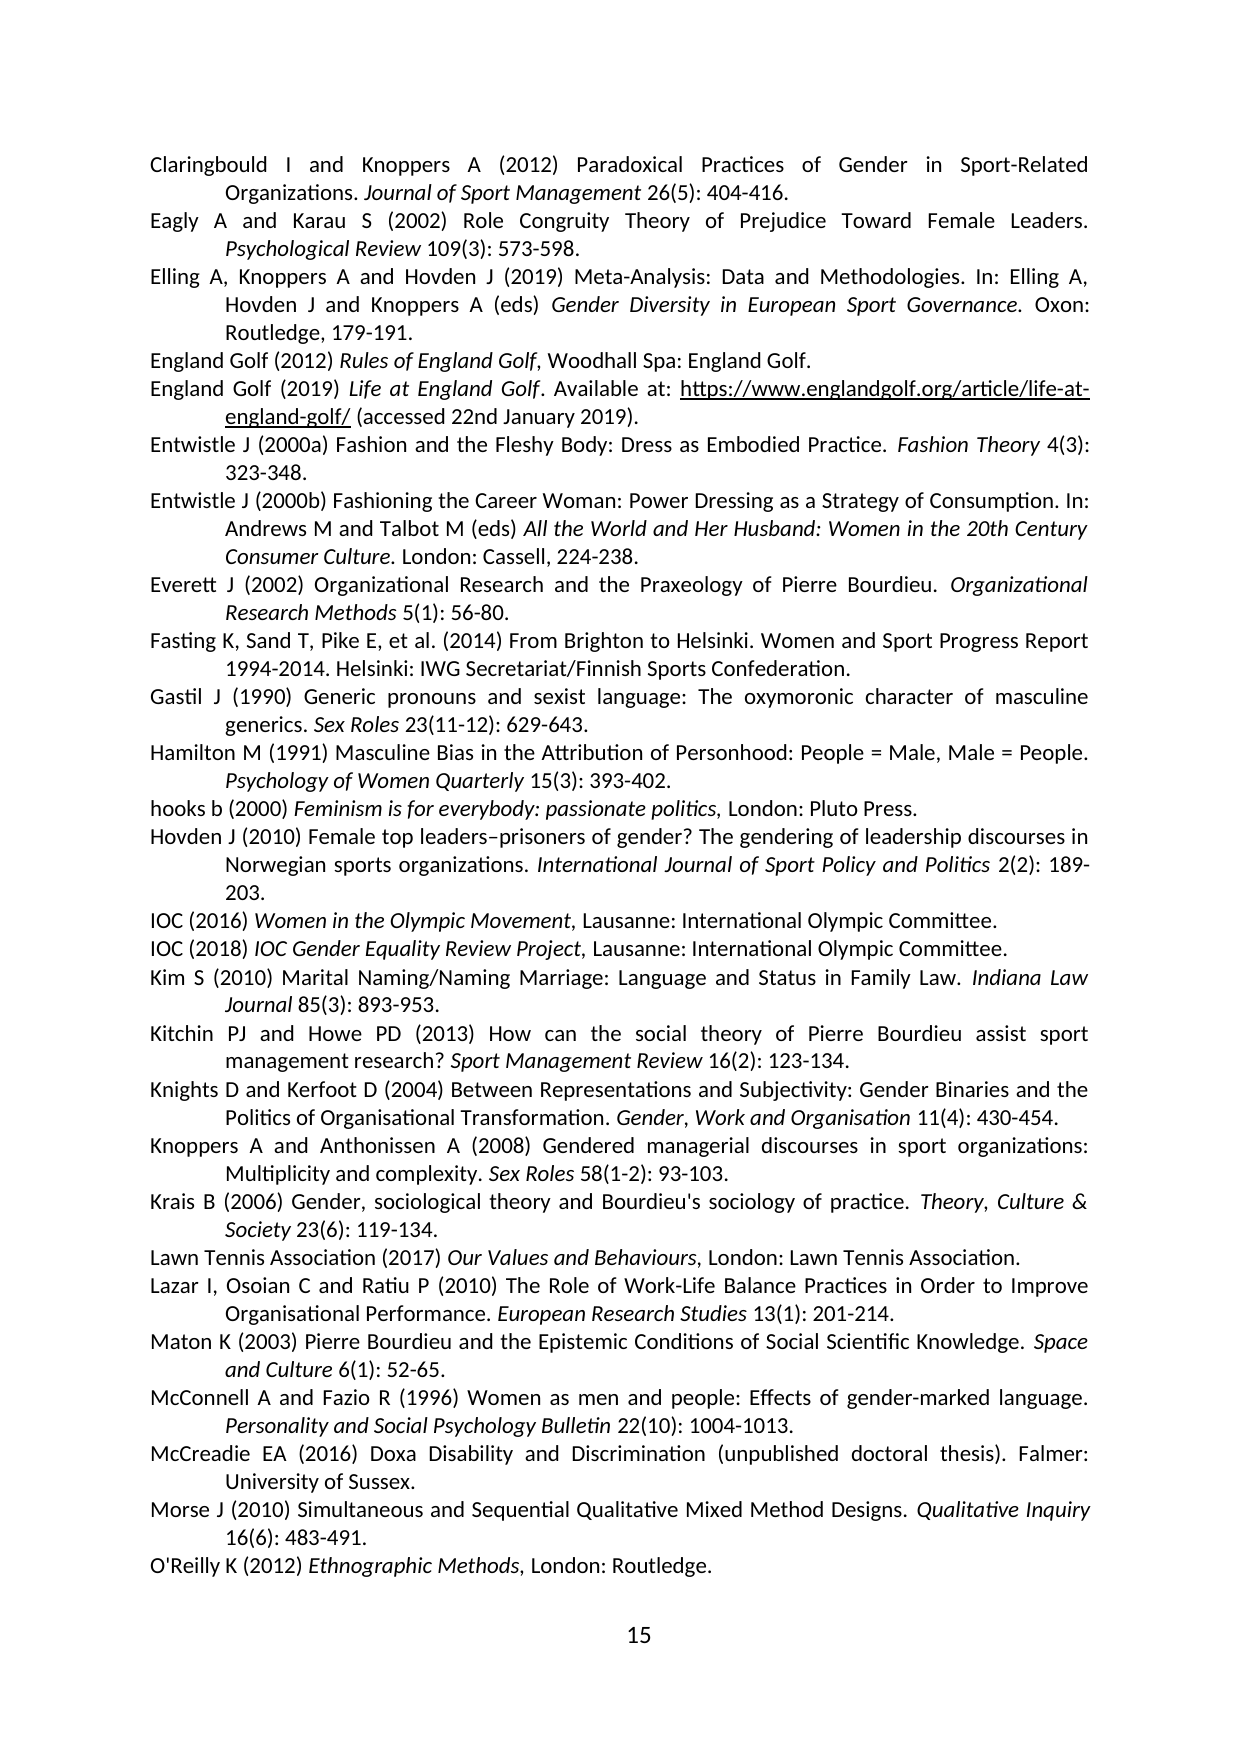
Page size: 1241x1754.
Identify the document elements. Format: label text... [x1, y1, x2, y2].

text England Golf (2019) Life at England Golf. Available at: https://www.englandgolf.org/article/life-at-england-golf/ (accessed 22nd January 2019). [150, 374, 1090, 430]
text Knoppers A and Anthonissen A (2008) Gendered managerial discourses in sport organizations: Multiplicity and complexity. Sex Roles 58(1-2): 93-103. [150, 1131, 1090, 1187]
text Hamilton M (1991) Masculine Bias in the Attribution of Personhood: People = Male, Male = People. Psychology of Women Quarterly 15(3): 393-402. [150, 738, 1090, 794]
text Maton K (2003) Pierre Bourdieu and the Epistemic Conditions of Social Scientific Knowledge. Space and Culture 6(1): 52-65. [150, 1327, 1090, 1383]
text Entwistle J (2000a) Fashion and the Fleshy Body: Dress as Embodied Practice. Fashion Theory 4(3): 323-348. [150, 430, 1090, 486]
text Morse J (2010) Simultaneous and Sequential Qualitative Mixed Method Designs. Qualitative Inquiry 16(6): 483-491. [150, 1495, 1090, 1551]
text McCreadie EA (2016) Doxa Disability and Discrimination (unpublished doctoral thesis). Falmer: University of Sussex. [150, 1439, 1090, 1495]
text Fasting K, Sand T, Pike E, et al. (2014) From Brighton to Helsinki. Women and Sport Progress Report 1994-2014. Helsinki: IWG Secretariat/Finnish Sports Confederation. [150, 626, 1090, 682]
text Eagly A and Karau S (2002) Role Congruity Theory of Prejudice Toward Female Leaders. Psychological Review 109(3): 573-598. [150, 206, 1090, 262]
text hooks b (2000) Feminism is for everybody: passionate politics, London: Pluto Press. [150, 794, 1090, 822]
text Lazar I, Osoian C and Ratiu P (2010) The Role of Work-Life Balance Practices in Order to Improve Organisational Performance. European Research Studies 13(1): 201-214. [150, 1271, 1090, 1327]
text Entwistle J (2000b) Fashioning the Career Woman: Power Dressing as a Strategy of Consumption. In: Andrews M and Talbot M (eds) All the World and Her Husband: Women in the 20th Century Consumer Culture. London: Cassell, 224-238. [150, 486, 1090, 570]
text Krais B (2006) Gender, sociological theory and Bourdieu's sociology of practice. Theory, Culture & Society 23(6): 119-134. [150, 1187, 1090, 1243]
text England Golf (2012) Rules of England Golf, Woodhall Spa: England Golf. [150, 346, 1090, 374]
text Kim S (2010) Marital Naming/Naming Marriage: Language and Status in Family Law. Indiana Law Journal 85(3): 893-953. [150, 963, 1090, 1019]
text O'Reilly K (2012) Ethnographic Methods, London: Routledge. [150, 1551, 1090, 1579]
text McConnell A and Fazio R (1996) Women as men and people: Effects of gender-marked language. Personality and Social Psychology Bulletin 22(10): 1004-1013. [150, 1383, 1090, 1439]
text Gastil J (1990) Generic pronouns and sexist language: The oxymoronic character of masculine generics. Sex Roles 23(11-12): 629-643. [150, 682, 1090, 738]
text IOC (2018) IOC Gender Equality Review Project, Lausanne: International Olympic Committee. [150, 934, 1090, 963]
text IOC (2016) Women in the Olympic Movement, Lausanne: International Olympic Committee. [150, 907, 1090, 934]
text Lawn Tennis Association (2017) Our Values and Behaviours, London: Lawn Tennis Association. [150, 1243, 1090, 1271]
text Hovden J (2010) Female top leaders–prisoners of gender? The gendering of leadership discourses in Norwegian sports organizations. International Journal of Sport Policy and Politics 2(2): 189-203. [150, 822, 1090, 907]
text Kitchin PJ and Howe PD (2013) How can the social theory of Pierre Bourdieu assist sport management research? Sport Management Review 16(2): 123-134. [150, 1019, 1090, 1075]
text Claringbould I and Knoppers A (2012) Paradoxical Practices of Gender in Sport-Related Organizations. Journal of Sport Management 26(5): 404-416. [150, 150, 1090, 206]
text Elling A, Knoppers A and Hovden J (2019) Meta-Analysis: Data and Methodologies. In: Elling A, Hovden J and Knoppers A (eds) Gender Diversity in European Sport Governance. Oxon: Routledge, 179-191. [150, 262, 1090, 346]
text Knights D and Kerfoot D (2004) Between Representations and Subjectivity: Gender Binaries and the Politics of Organisational Transformation. Gender, Work and Organisation 11(4): 430-454. [150, 1075, 1090, 1131]
text Everett J (2002) Organizational Research and the Praxeology of Pierre Bourdieu. Organizational Research Methods 5(1): 56-80. [150, 570, 1090, 626]
